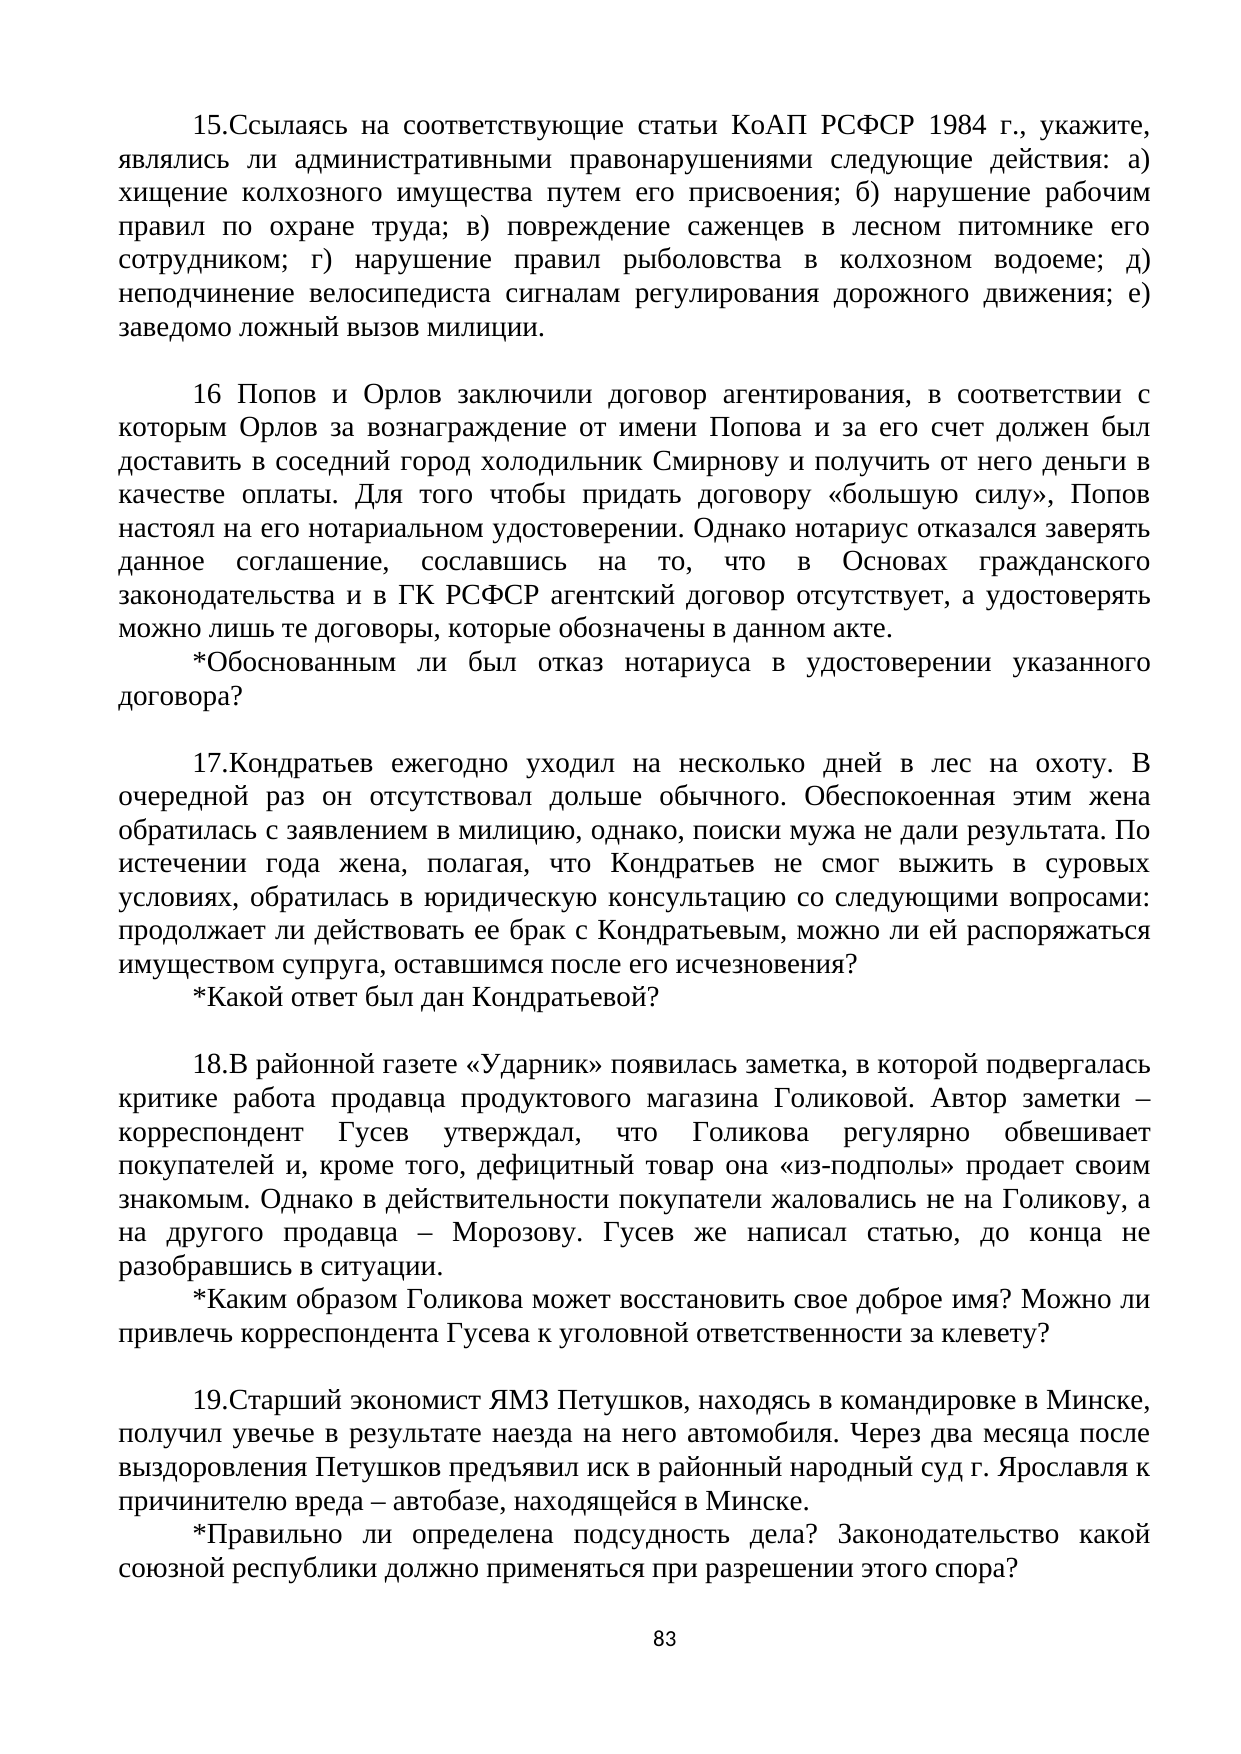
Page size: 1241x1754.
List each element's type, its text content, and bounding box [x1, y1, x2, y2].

list *Правильно ли определена подсудность дела? Законодательство какой союзной республики должно применяться при разрешении этого спора? [118, 1516, 1152, 1583]
list 15.Ссылаясь на соответствующие статьи КоАП РСФСР 1984 г., укажите, являлись ли административными правонарушениями следующие действия: а) хищение колхозного имущества путем его присвоения; б) нарушение рабочим правил по охране труда; в) повреждение саженцев в лесном питомнике его сотрудником; г) нарушение правил рыболовства в колхозном водоеме; д) неподчинение велосипедиста сигналам регулирования дорожного движения; е) заведомо ложный вызов милиции. [118, 107, 1152, 342]
list 17.Кондратьев ежегодно уходил на несколько дней в лес на охоту. В очередной раз он отсутствовал дольше обычного. Обеспокоенная этим жена обратилась с заявлением в милицию, однако, поиски мужа не дали результата. По истечении года жена, полагая, что Кондратьев не смог выжить в суровых условиях, обратилась в юридическую консультацию со следующими вопросами: продолжает ли действовать ее брак с Кондратьевым, можно ли ей распоряжаться имуществом супруга, оставшимся после его исчезновения? [118, 745, 1152, 979]
list 19.Старший экономист ЯМЗ Петушков, находясь в командировке в Минске, получил увечье в результате наезда на него автомобиля. Через два месяца после выздоровления Петушков предъявил иск в районный народный суд г. Ярославля к причинителю вреда – автобазе, находящейся в Минске. [118, 1382, 1152, 1516]
list 16 Попов и Орлов заключили договор агентирования, в соответствии с которым Орлов за вознаграждение от имени Попова и за его счет должен был доставить в соседний город холодильник Смирнову и получить от него деньги в качестве оплаты. Для того чтобы придать договору «большую силу», Попов настоял на его нотариальном удостоверении. Однако нотариус отказался заверять данное соглашение, сославшись на то, что в Основах гражданского законодательства и в ГК РСФСР агентский договор отсутствует, а удостоверять можно лишь те договоры, которые обозначены в данном акте. [118, 376, 1152, 644]
list 18.В районной газете «Ударник» появилась заметка, в которой подвергалась критике работа продавца продуктового магазина Голиковой. Автор заметки – корреспондент Гусев утверждал, что Голикова регулярно обвешивает покупателей и, кроме того, дефицитный товар она «из-подполы» продает своим знакомым. Однако в действительности покупатели жаловались не на Голикову, а на другого продавца – Морозову. Гусев же написал статью, до конца не разобравшись в ситуации. [118, 1047, 1152, 1281]
list *Обоснованным ли был отказ нотариуса в удостоверении указанного договора? [118, 644, 1152, 711]
list *Каким образом Голикова может восстановить свое доброе имя? Можно ли привлечь корреспондента Гусева к уголовной ответственности за клевету? [118, 1281, 1152, 1348]
list *Какой ответ был дан Кондратьевой? [118, 979, 1152, 1013]
